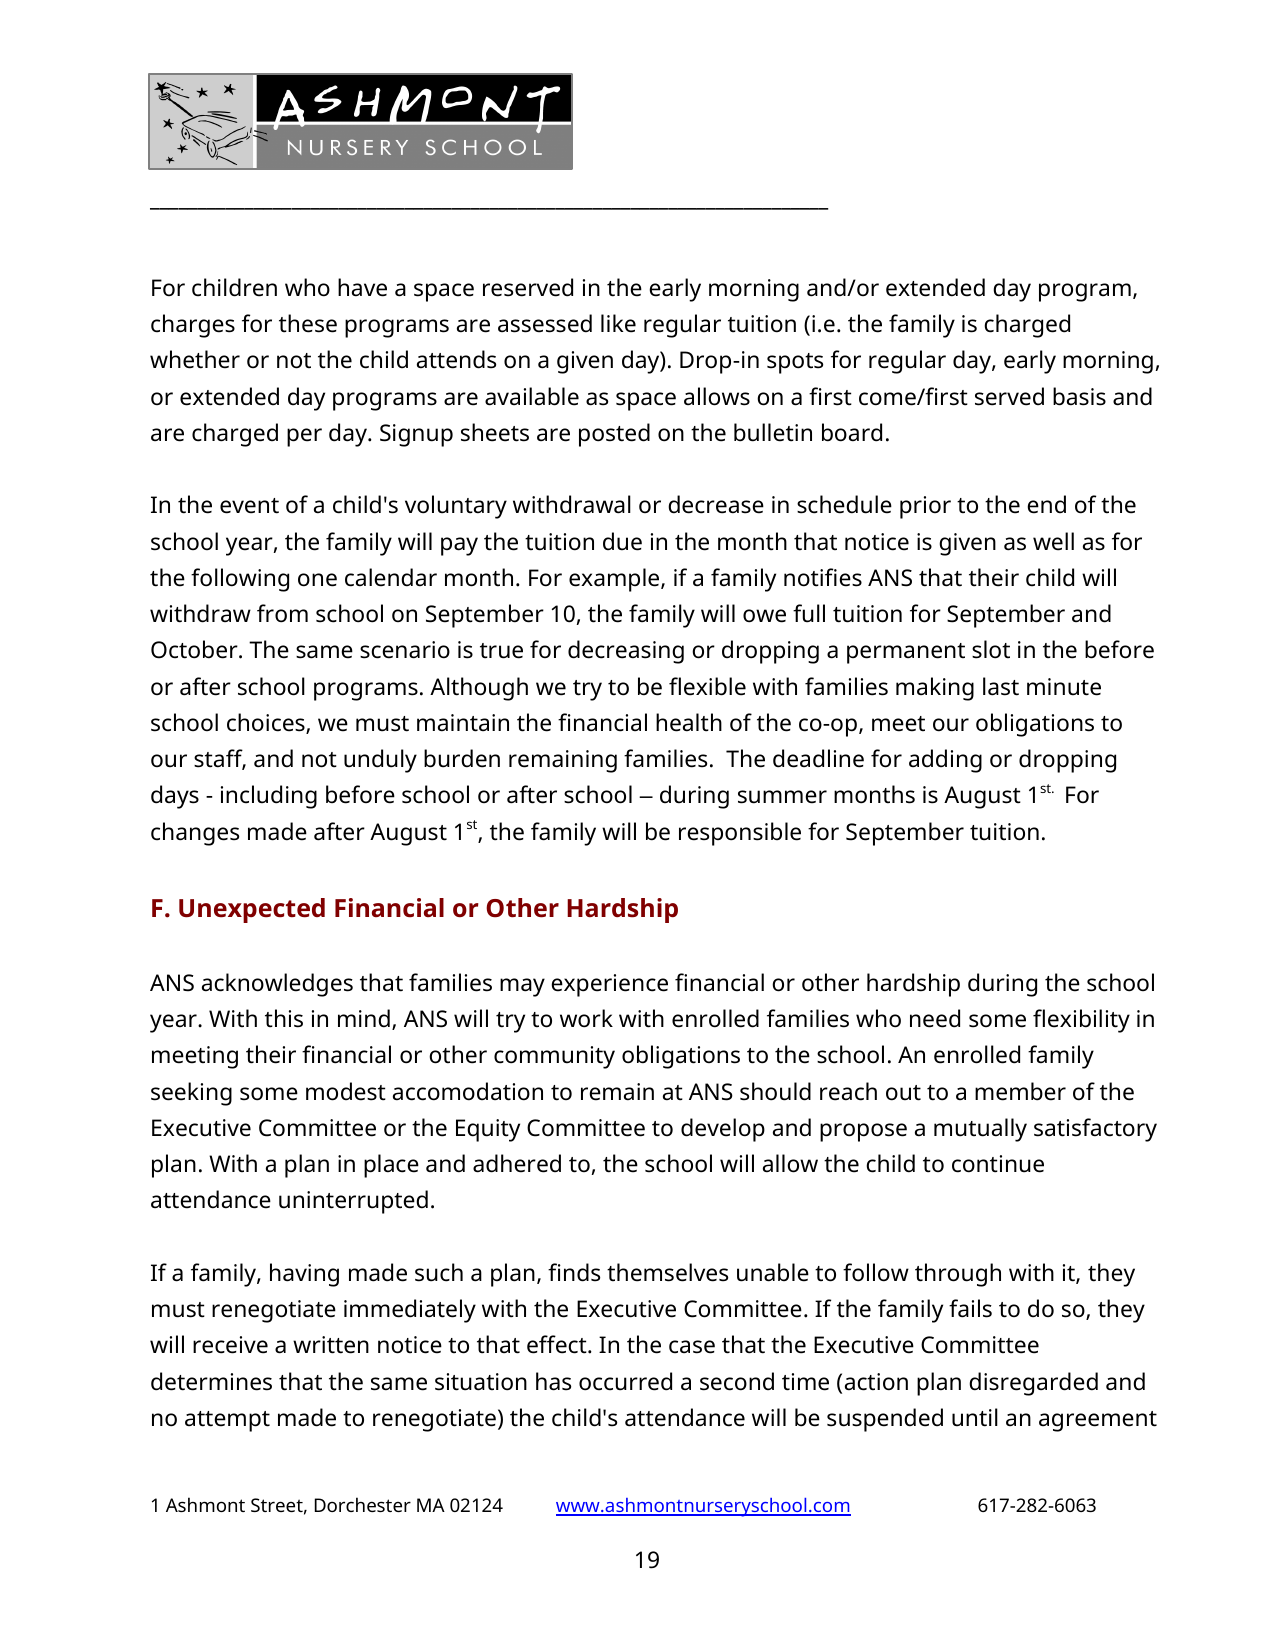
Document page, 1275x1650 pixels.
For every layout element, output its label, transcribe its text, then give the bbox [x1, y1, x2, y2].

text ANS acknowledges that families may experience financial or other hardship during the school year. With this in mind, ANS will try to work with enrolled families who need some flexibility in meeting their financial or other community obligations to the school. An enrolled family seeking some modest accomodation to remain at ANS should reach out to a member of the Executive Committee or the Equity Committee to develop and propose a mutually satisfactory plan. With a plan in place and adhered to, the school will allow the child to continue attendance uninterrupted. [150, 967, 1162, 1216]
picture [150, 75, 571, 168]
text For children who have a space reserved in the early morning and/or extended day program, charges for these programs are assessed like regular tuition (i.e. the family is charged whether or not the child attends on a given day). Drop-in spots for regular day, early morning, or extended day programs are available as space allows on a first come/first served basis and are charged per day. Signup sheets are posted on the bulletin board. [150, 272, 1162, 448]
text In the event of a child's voluntary withdrawal or decrease in schedule prior to the end of the school year, the family will pay the tuition due in the month that notice is given as well as for the following one calendar month. For example, if a family notifies ANS that their child will withdraw from school on September 10, the family will owe full tuition for September and October. The same scenario is true for decreasing or dropping a permanent slot in the before or after school programs. Although we try to be flexible with families making last minute school choices, we must maintain the financial health of the co-op, meet our obligations to our staff, and not unduly burden remaining families. The deadline for adding or dropping days - including before school or after school – during summer months is August 1st. For changes made after August 1st, the family will be responsible for September tuition. [150, 489, 1162, 847]
subtitle F. Unexpected Financial or Other Hardship [150, 852, 1162, 925]
